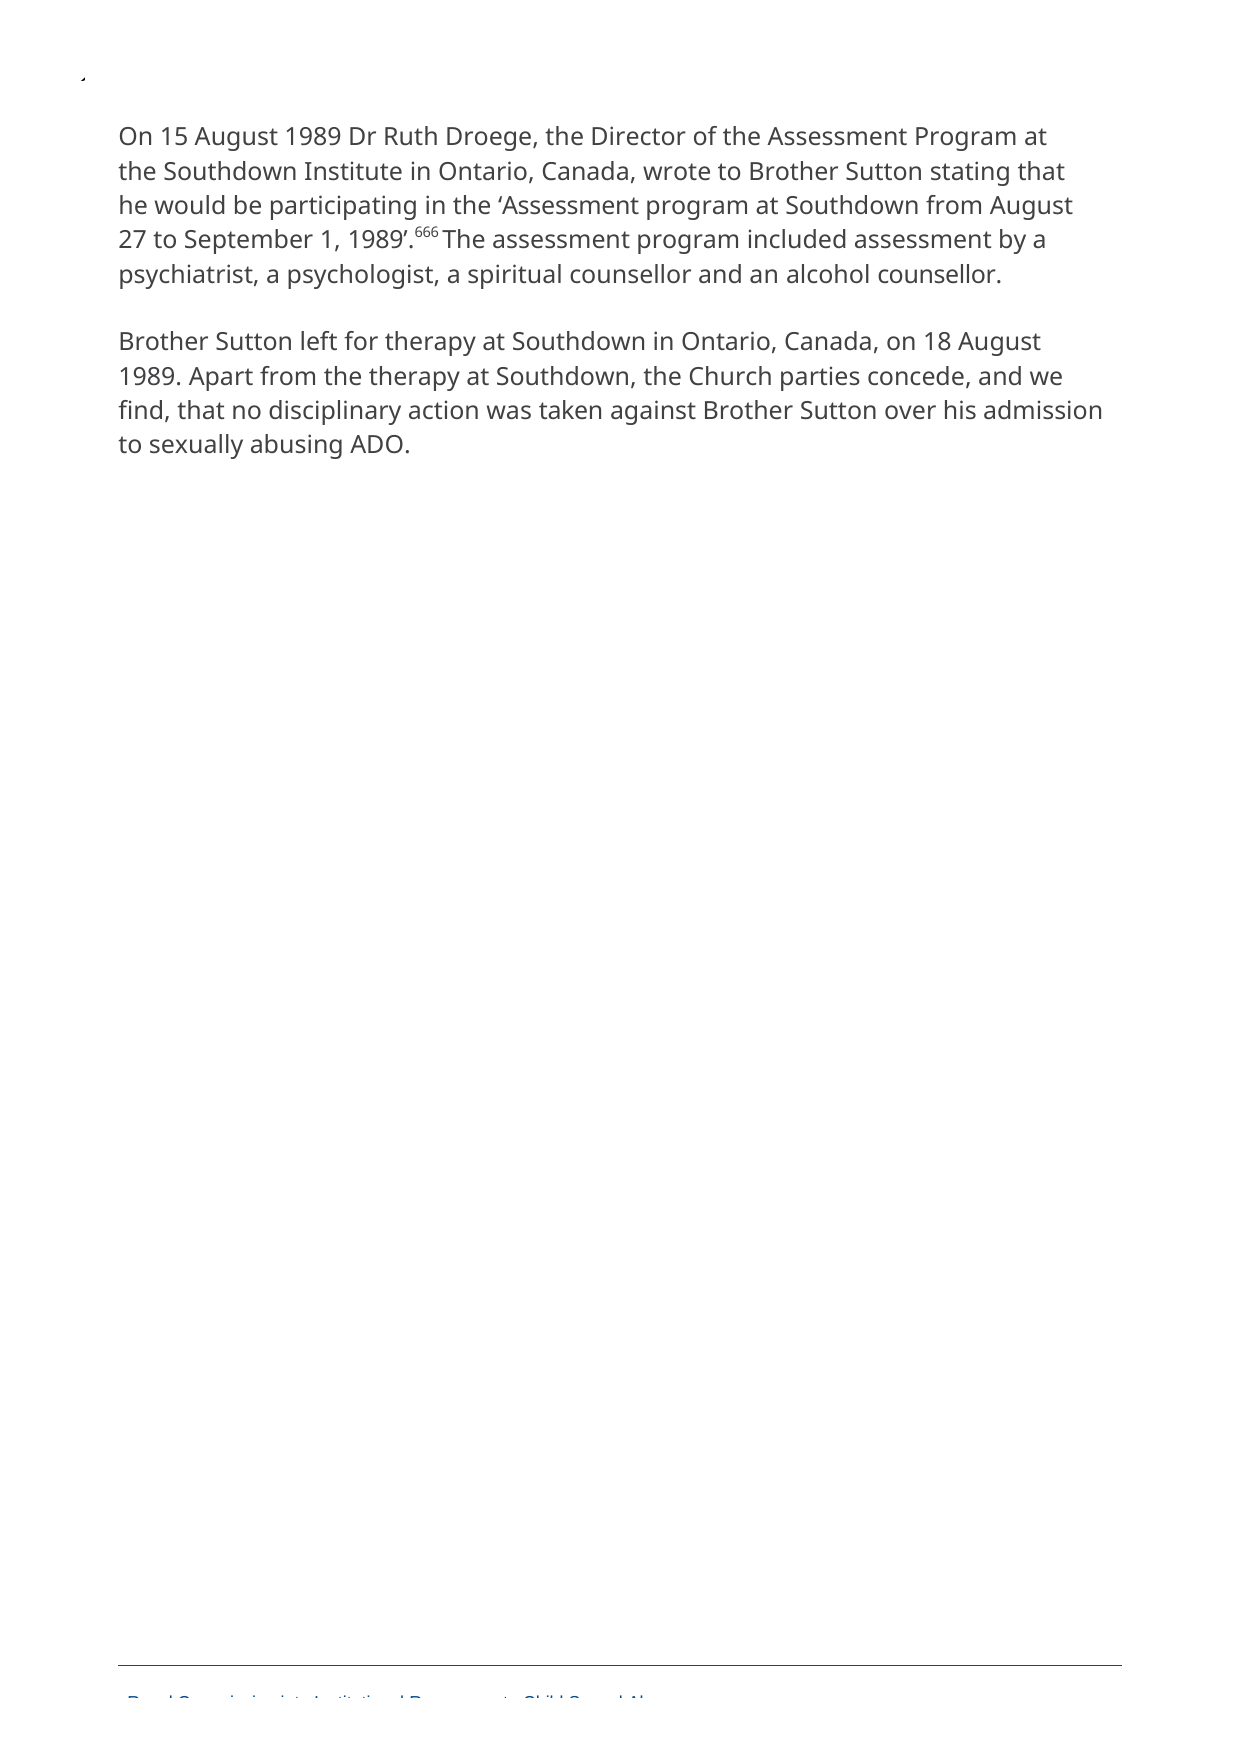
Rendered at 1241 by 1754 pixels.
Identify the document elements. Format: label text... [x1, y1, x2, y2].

text Brother Sutton left for therapy at Southdown in Ontario, Canada, on 18 August 1989. Apart from the therapy at Southdown, the Church parties concede, and we find, that no disciplinary action was taken against Brother Sutton over his admission to sexually abusing ADO. [118, 324, 1105, 461]
text On 15 August 1989 Dr Ruth Droege, the Director of the Assessment Program at the Southdown Institute in Ontario, Canada, wrote to Brother Sutton stating that he would be participating in the ‘Assessment program at Southdown from August 27 to September 1, 1989’.666 The assessment program included assessment by a psychiatrist, a psychologist, a spiritual counsellor and an alcohol counsellor. [118, 119, 1089, 290]
